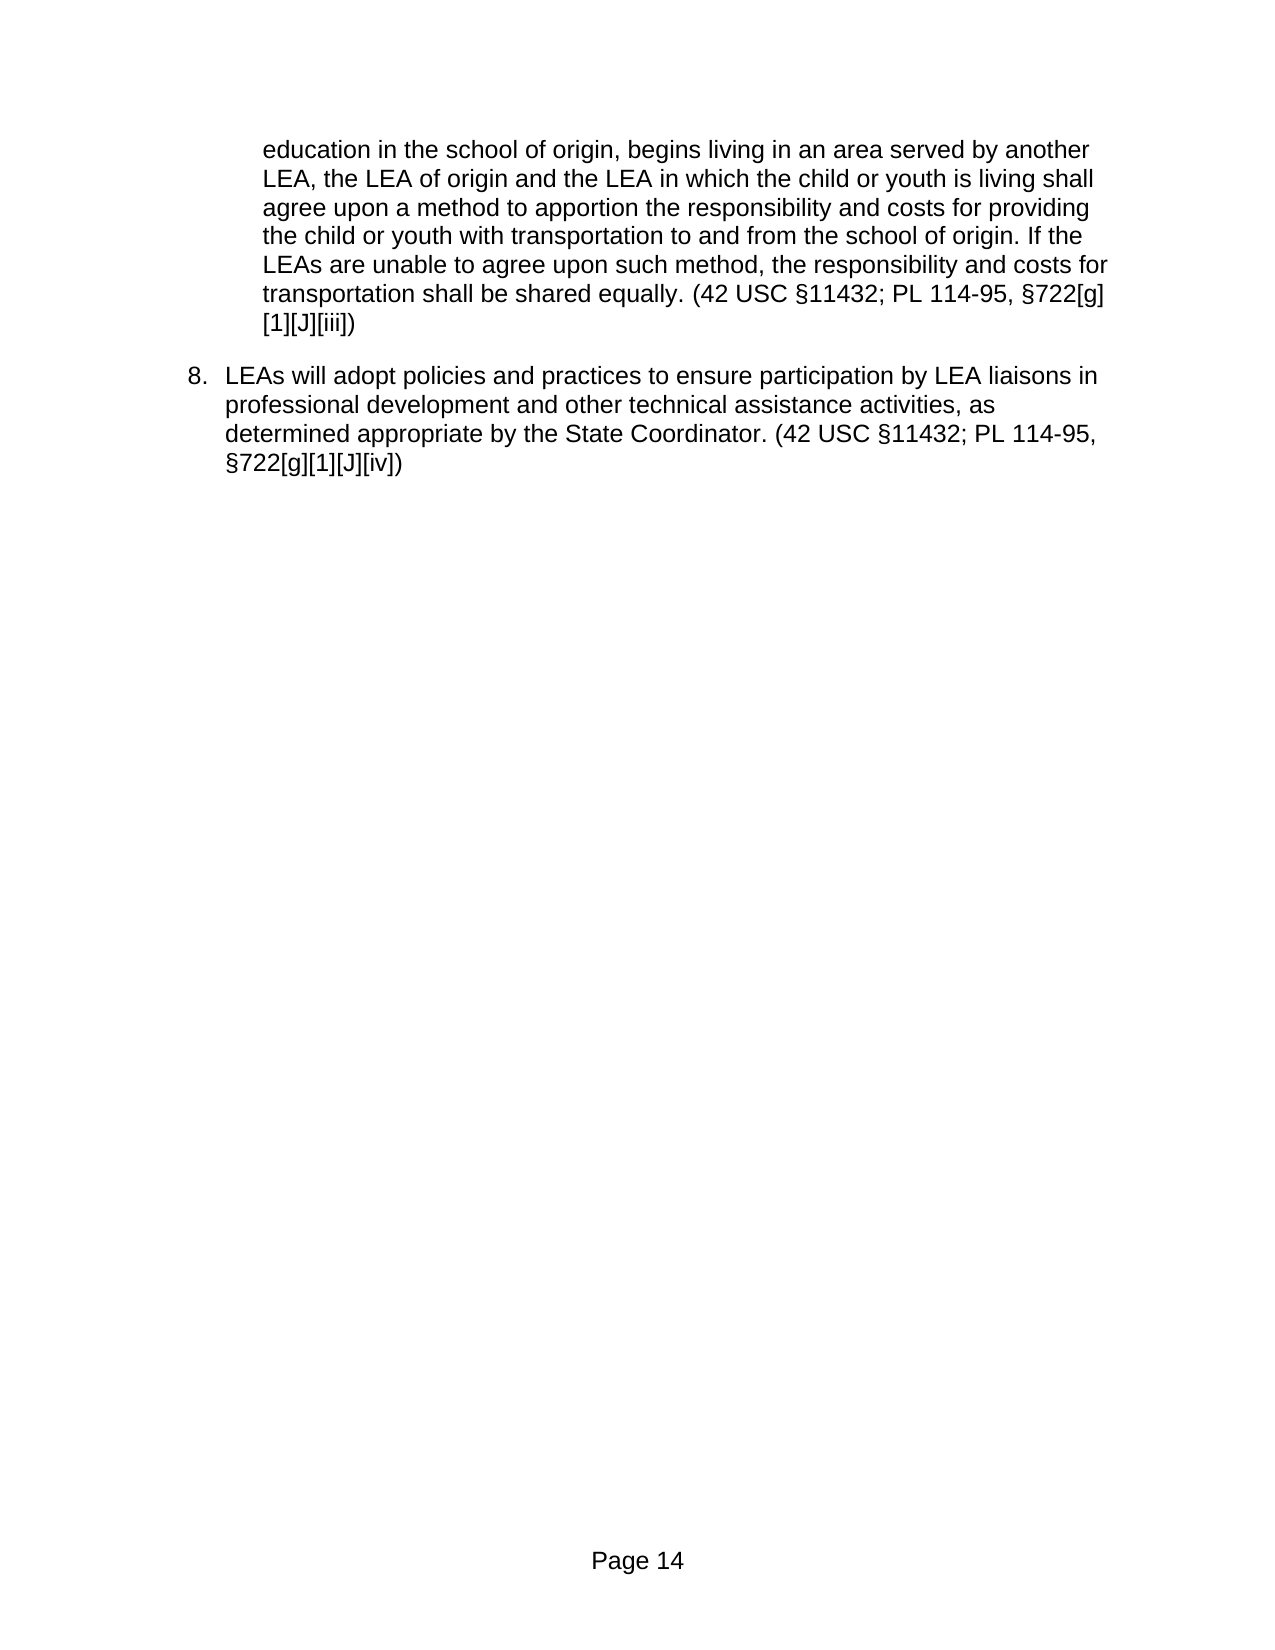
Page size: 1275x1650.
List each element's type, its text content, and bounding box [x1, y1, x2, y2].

list LEAs will adopt policies and practices to ensure participation by LEA liaisons in professional development and other technical assistance activities, as determined appropriate by the State Coordinator. (42 USC §11432; PL 114-95, §722[g][1][J][iv]) [187, 361, 1125, 476]
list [253, 135, 1125, 336]
